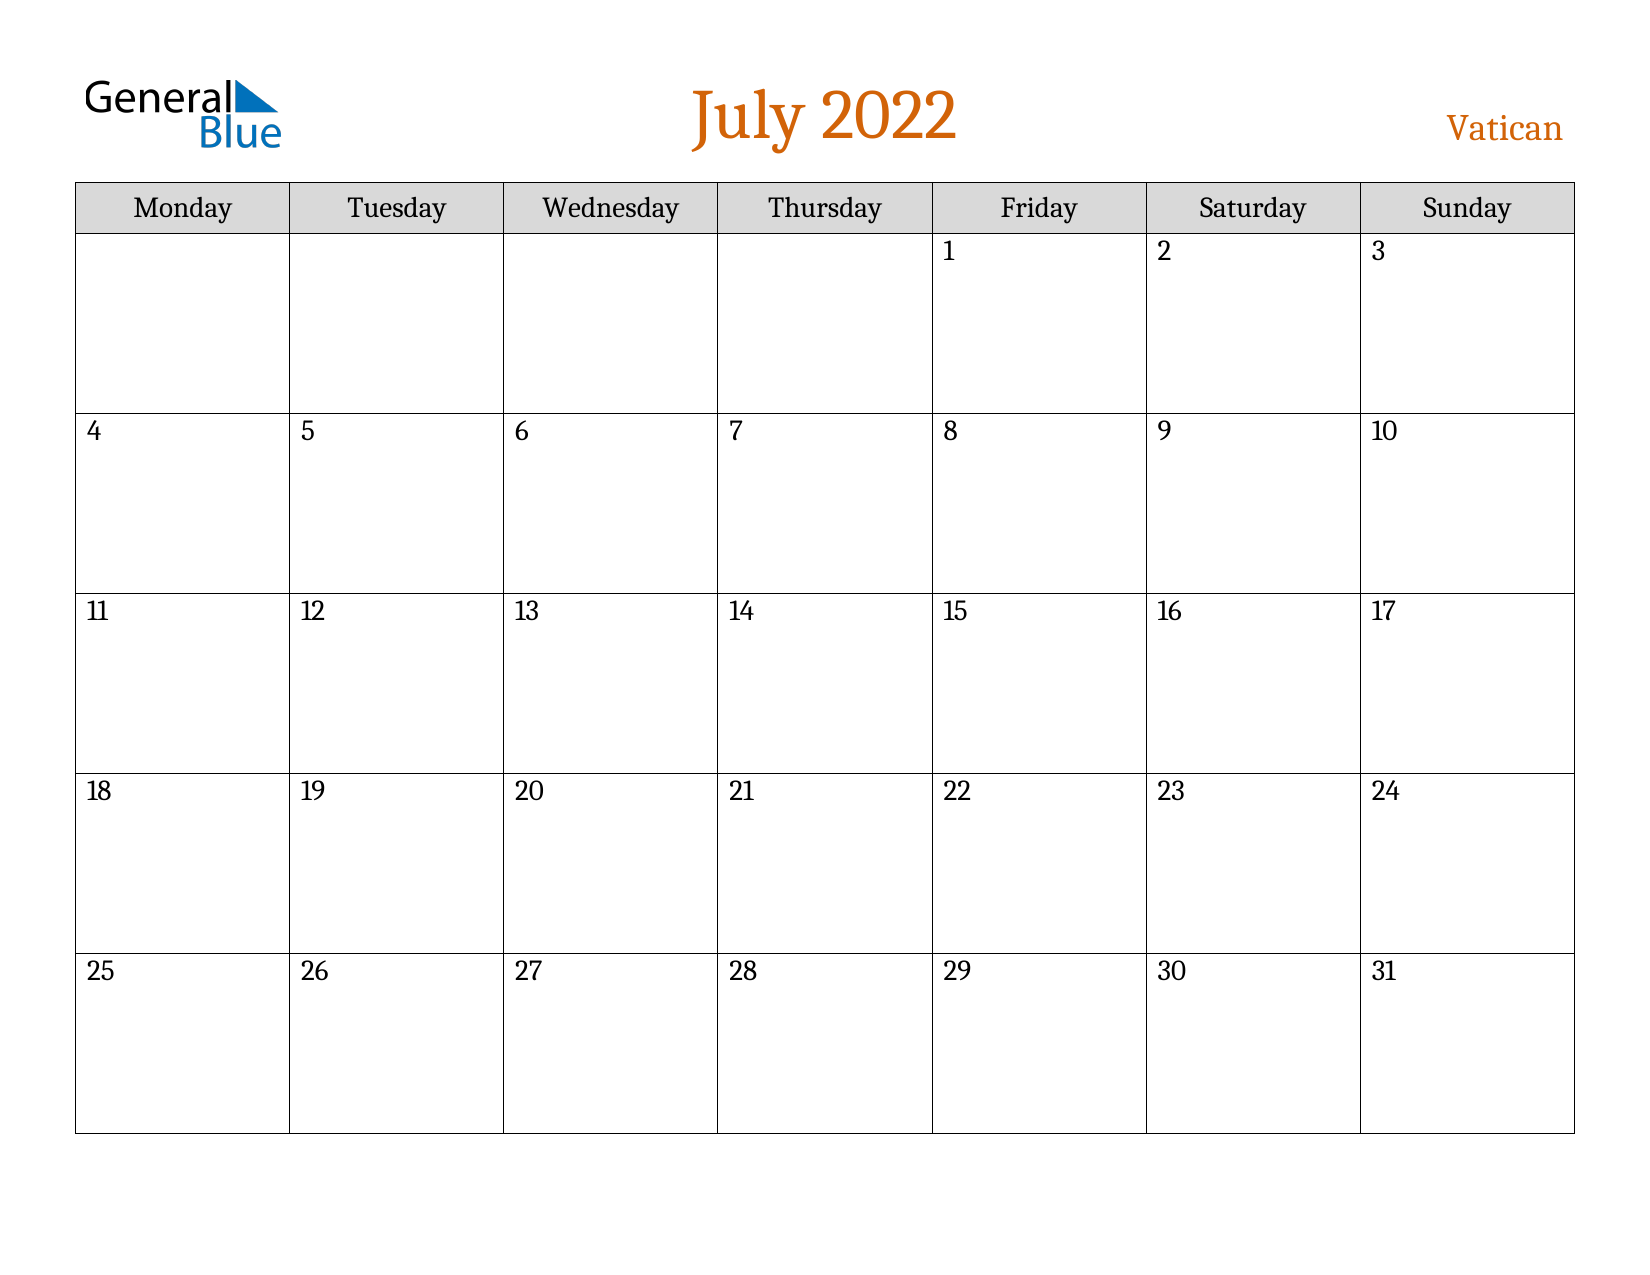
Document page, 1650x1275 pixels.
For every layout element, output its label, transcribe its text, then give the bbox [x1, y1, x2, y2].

table_cell 31 [1361, 954, 1574, 990]
table_cell 27 [504, 954, 717, 990]
table_cell [76, 450, 289, 593]
table_cell 11 [76, 594, 289, 630]
table_cell 10 [1361, 414, 1574, 450]
table_cell 4 [76, 414, 289, 450]
table_header [76, 75, 503, 182]
table_cell [1147, 450, 1360, 593]
table_cell 5 [290, 414, 503, 450]
table_cell 7 [718, 414, 932, 450]
table_cell 22 [933, 774, 1146, 810]
table_cell [1147, 990, 1360, 1133]
table_cell 29 [933, 954, 1146, 990]
table_cell 8 [933, 414, 1146, 450]
table_cell Tuesday [290, 183, 503, 233]
table_cell Friday [933, 183, 1146, 233]
picture [86, 80, 281, 148]
table_cell Saturday [1147, 183, 1360, 233]
table_cell [76, 234, 289, 270]
table_cell [933, 990, 1146, 1133]
table_cell 13 [504, 594, 717, 630]
table_cell 1 [933, 234, 1146, 270]
table_cell 3 [1361, 234, 1574, 270]
table_cell [504, 450, 717, 593]
table_cell [76, 990, 289, 1133]
table_cell 21 [718, 774, 932, 810]
table_cell 17 [1361, 594, 1574, 630]
table_cell [504, 810, 717, 953]
table_cell [504, 270, 717, 413]
table_cell 12 [290, 594, 503, 630]
table_cell [933, 450, 1146, 593]
table_cell [290, 990, 503, 1133]
table_cell 6 [504, 414, 717, 450]
table_cell [718, 990, 932, 1133]
table_cell [504, 990, 717, 1133]
table_cell [933, 270, 1146, 413]
table_cell 24 [1361, 774, 1574, 810]
table_header Vatican [1146, 75, 1574, 182]
table_cell Monday [76, 183, 289, 233]
table_cell 30 [1147, 954, 1360, 990]
table_cell [504, 630, 717, 773]
table_cell 16 [1147, 594, 1360, 630]
table_cell [290, 630, 503, 773]
table_cell [1361, 630, 1574, 773]
table_cell 18 [76, 774, 289, 810]
table_cell [290, 234, 503, 270]
table_cell [76, 270, 289, 413]
table_cell [1147, 630, 1360, 773]
table_cell 19 [290, 774, 503, 810]
table_cell [290, 450, 503, 593]
table_cell 15 [933, 594, 1146, 630]
table_cell [1147, 270, 1360, 413]
table_cell Wednesday [504, 183, 717, 233]
table_cell [76, 810, 289, 953]
table_cell [718, 810, 932, 953]
table_cell [1361, 450, 1574, 593]
table_cell Thursday [718, 183, 932, 233]
table_cell 14 [718, 594, 932, 630]
table_cell [933, 630, 1146, 773]
table_cell [290, 810, 503, 953]
table_cell 2 [1147, 234, 1360, 270]
table_cell 23 [1147, 774, 1360, 810]
table_cell 25 [76, 954, 289, 990]
table_cell Sunday [1361, 183, 1574, 233]
table_cell [718, 270, 932, 413]
table_cell 9 [1147, 414, 1360, 450]
table_cell [1147, 810, 1360, 953]
table_cell [718, 234, 932, 270]
table_cell 20 [504, 774, 717, 810]
table_cell [1361, 990, 1574, 1133]
table_cell [1361, 270, 1574, 413]
table_cell [718, 450, 932, 593]
table_cell [76, 630, 289, 773]
table_cell [933, 810, 1146, 953]
table_cell [718, 630, 932, 773]
table_cell [290, 270, 503, 413]
table_cell [504, 234, 717, 270]
table_cell 28 [718, 954, 932, 990]
table_cell [1361, 810, 1574, 953]
table_cell 26 [290, 954, 503, 990]
table_header July 2022 [504, 75, 1146, 182]
